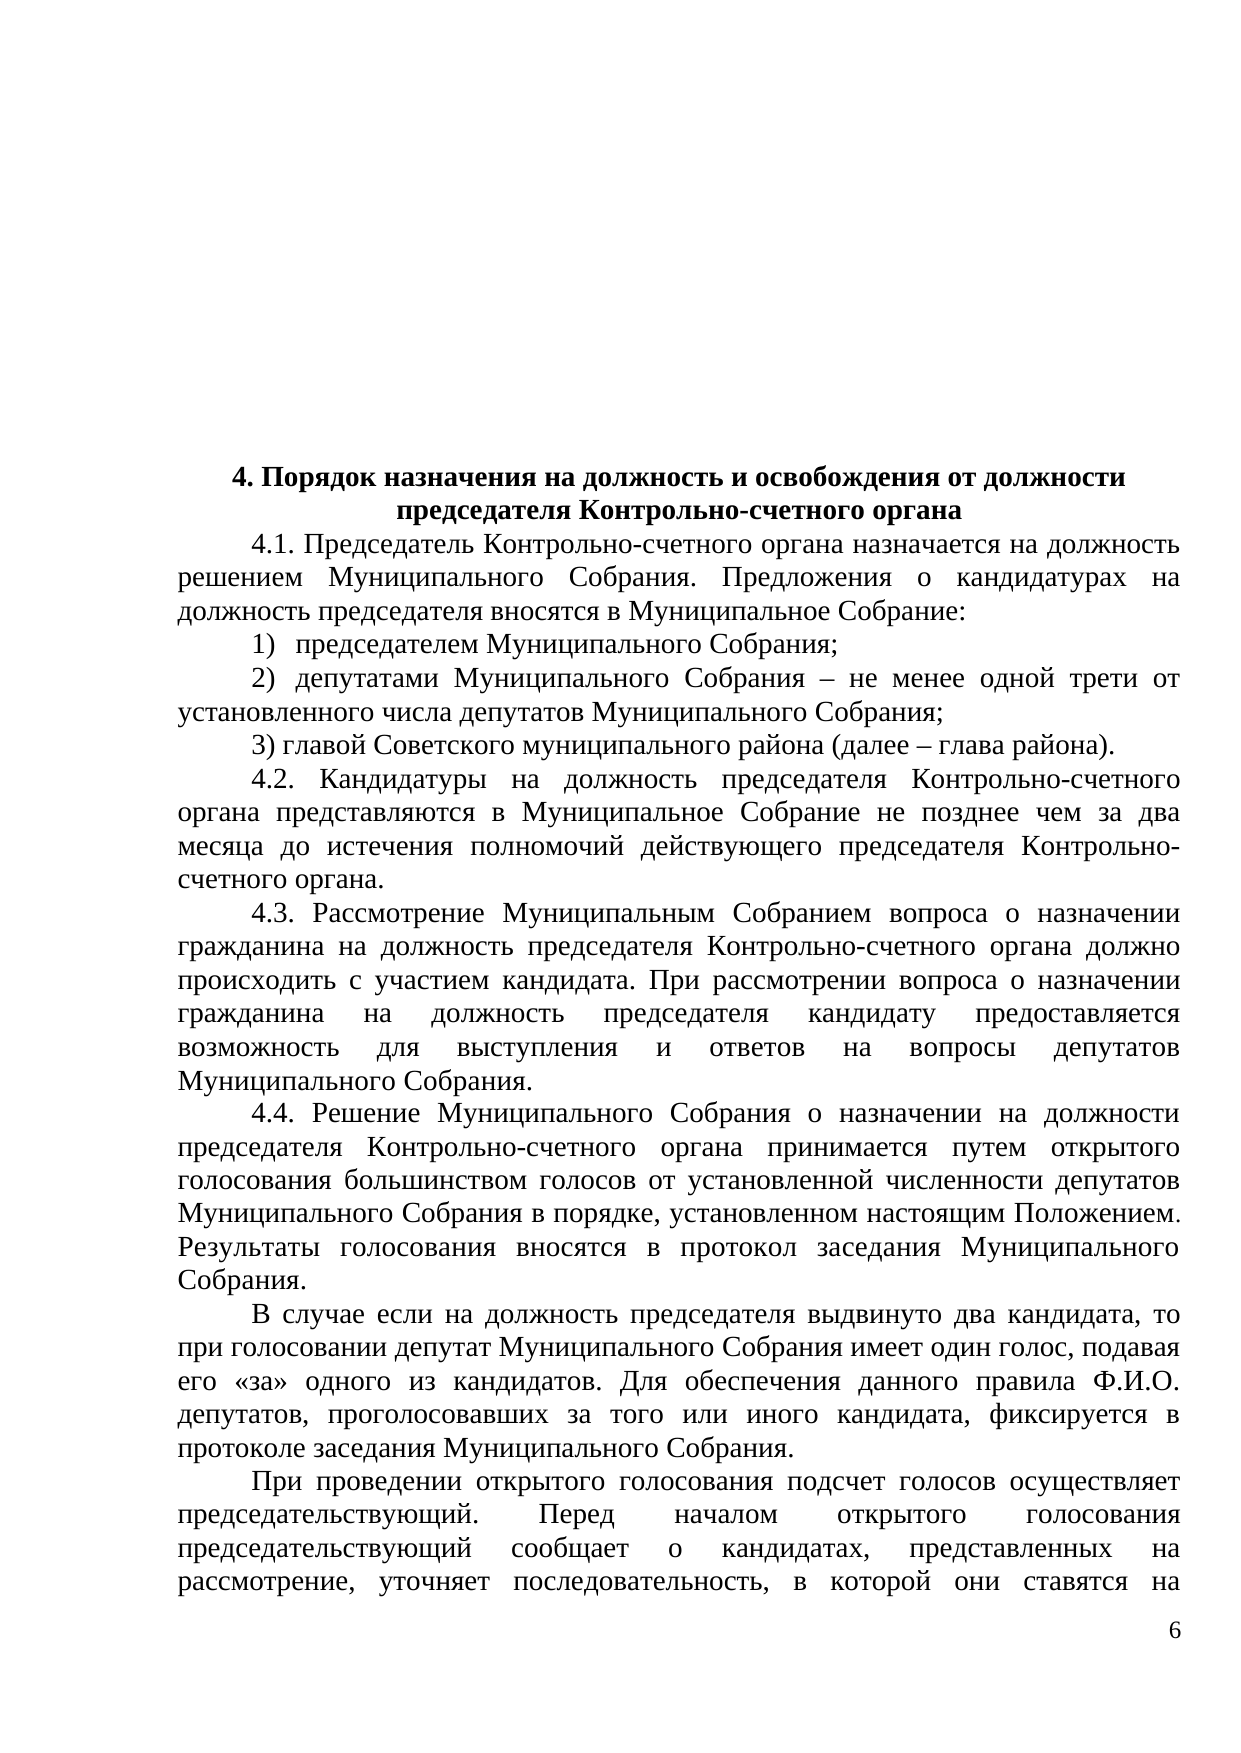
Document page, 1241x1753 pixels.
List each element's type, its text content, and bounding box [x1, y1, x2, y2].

text 4.1. Председатель Контрольно-счетного органа назначается на должность решением Муниципального Собрания. Предложения о кандидатурах на должность председателя вносятся в Муниципальное Собрание: [177, 526, 1181, 627]
text 4. Порядок назначения на должность и освобождения от должности председателя Контрольно-счетного органа [177, 459, 1181, 526]
list председателем Муниципального Собрания; [177, 627, 1181, 660]
list депутатами Муниципального Собрания – не менее одной трети от установленного числа депутатов Муниципального Собрания; [177, 660, 1181, 727]
text 4.3. Рассмотрение Муниципальным Собранием вопроса о назначении гражданина на должность председателя Контрольно-счетного органа должно происходить с участием кандидата. При рассмотрении вопроса о назначении гражданина на должность председателя кандидату предоставляется возможность для выступления и ответов на вопросы депутатов Муниципального Собрания. [177, 895, 1181, 1096]
text В случае если на должность председателя выдвинуто два кандидата, то при голосовании депутат Муниципального Собрания имеет один голос, подавая его «за» одного из кандидатов. Для обеспечения данного правила Ф.И.О. депутатов, проголосовавших за того или иного кандидата, фиксируется в протоколе заседания Муниципального Собрания. [177, 1296, 1181, 1464]
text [177, 1464, 1181, 1597]
text 4.2. Кандидатуры на должность председателя Контрольно-счетного органа представляются в Муниципальное Собрание не позднее чем за два месяца до истечения полномочий действующего председателя Контрольно-счетного органа. [177, 761, 1181, 895]
text 4.4. Решение Муниципального Собрания о назначении на должности председателя Контрольно-счетного органа принимается путем открытого голосования большинством голосов от установленной численности депутатов Муниципального Собрания в порядке, установленном настоящим Положением. Результаты голосования вносятся в протокол заседания Муниципального Собрания. [177, 1096, 1181, 1296]
text 3) главой Советского муниципального района (далее – глава района). [177, 727, 1181, 761]
